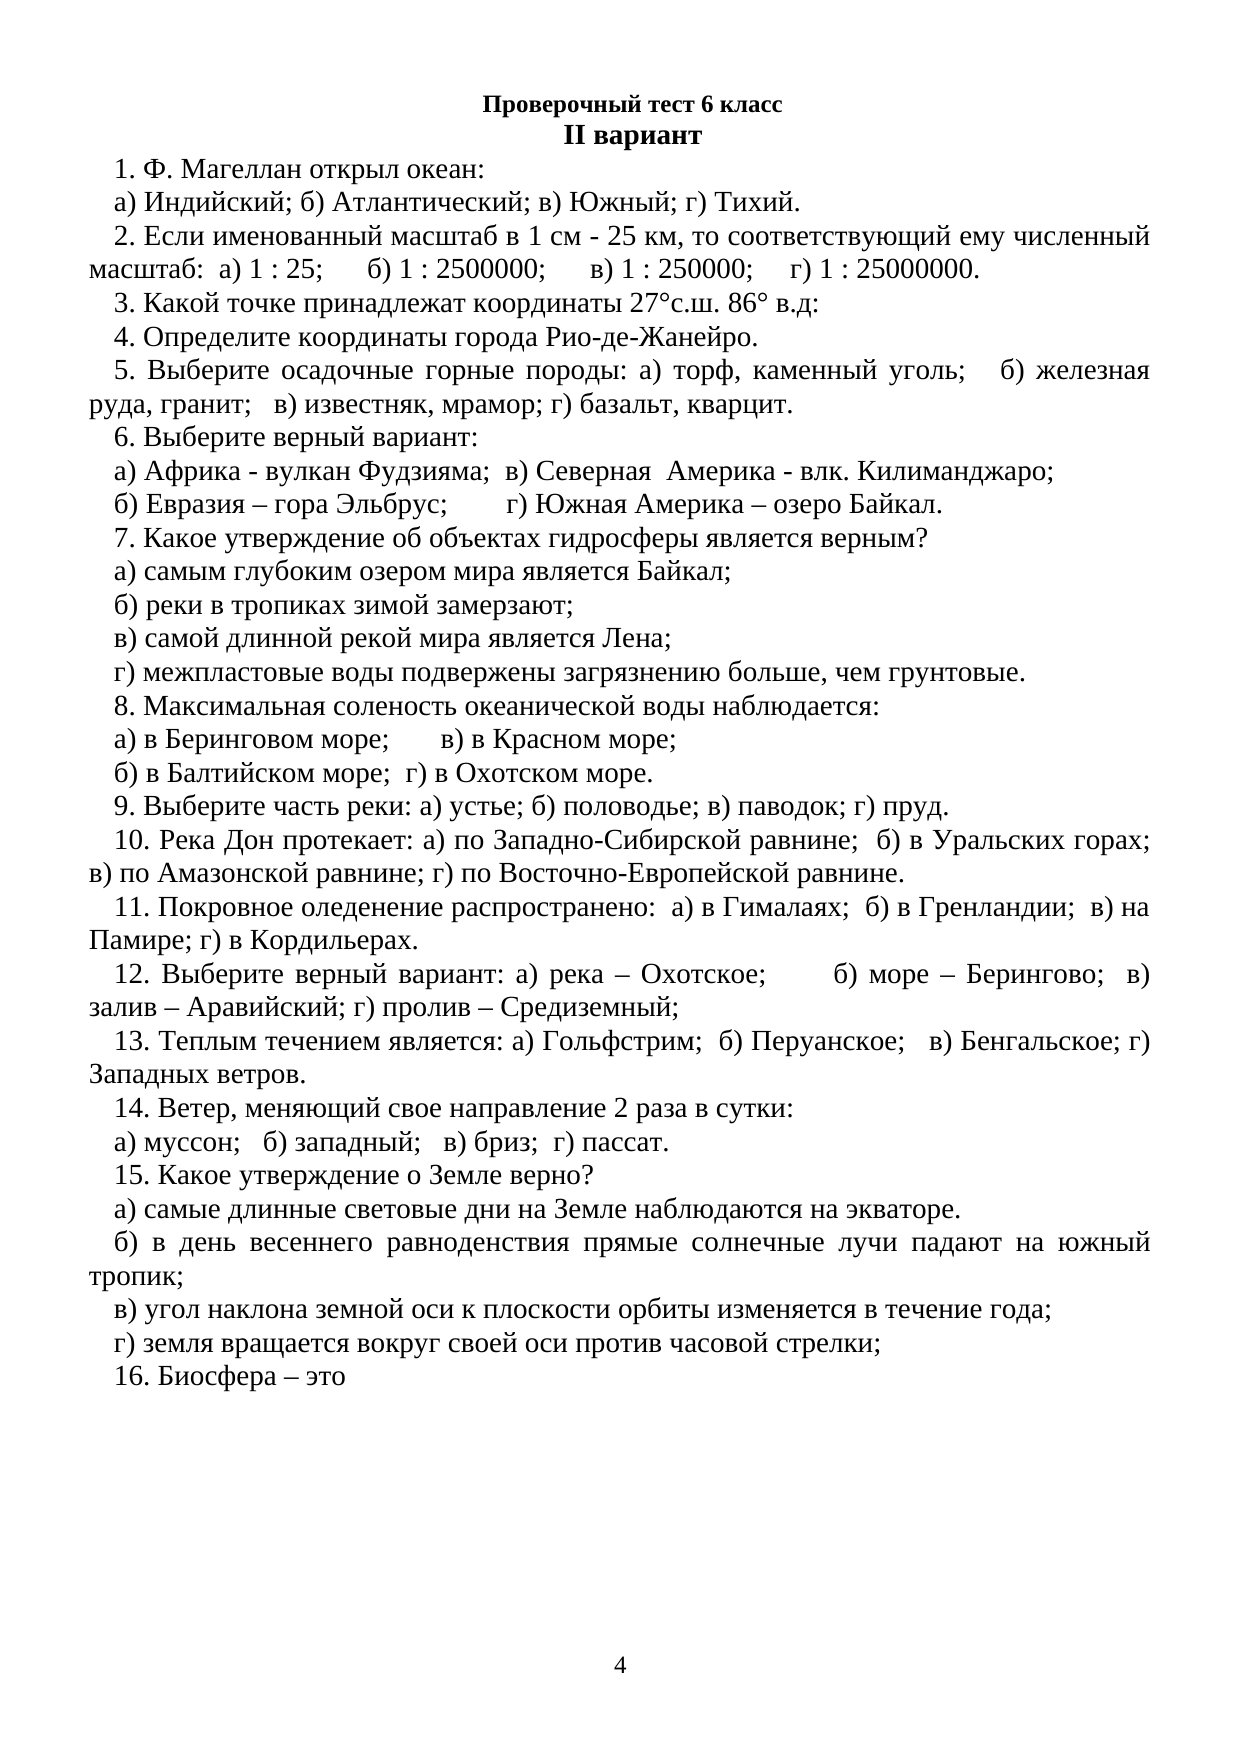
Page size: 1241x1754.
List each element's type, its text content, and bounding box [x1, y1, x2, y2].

text 11. Покровное оледенение распространено: а) в Гималаях; б) в Гренландии; в) на Памире; г) в Кордильерах. [89, 889, 1152, 956]
text а) в Беринговом море; в) в Красном море; [89, 721, 1152, 755]
text б) в день весеннего равноденствия прямые солнечные лучи падают на южный тропик; [89, 1224, 1152, 1291]
text 16. Биосфера – это [89, 1358, 1152, 1392]
text г) земля вращается вокруг своей оси против часовой стрелки; [89, 1325, 1152, 1358]
text 4. Определите координаты города Рио-де-Жанейро. [89, 319, 1152, 352]
text 12. Выберите верный вариант: а) река – Охотское; б) море – Берингово; в) залив – Аравийский; г) пролив – Средиземный; [89, 956, 1152, 1023]
text Проверочный тест 6 класс [89, 89, 1152, 117]
text 8. Максимальная соленость океанической воды наблюдается: [89, 688, 1152, 721]
text 15. Какое утверждение о Земле верно? [89, 1157, 1152, 1191]
text б) в Балтийском море; г) в Охотском море. [89, 755, 1152, 788]
text а) муссон; б) западный; в) бриз; г) пассат. [89, 1124, 1152, 1157]
text 3. Какой точке принадлежат координаты 27°с.ш. 86° в.д: [89, 285, 1152, 319]
text 2. Если именованный масштаб в 1 см - 25 км, то соответствующий ему численный масштаб: а) 1 : 25; б) 1 : 2500000; в) 1 : 250000; г) 1 : 25000000. [89, 218, 1152, 285]
text а) самым глубоким озером мира является Байкал; [89, 553, 1152, 587]
text г) межпластовые воды подвержены загрязнению больше, чем грунтовые. [89, 654, 1152, 688]
text 14. Ветер, меняющий свое направление 2 раза в сутки: [89, 1090, 1152, 1124]
text 6. Выберите верный вариант: [89, 419, 1152, 453]
text 13. Теплым течением является: а) Гольфстрим; б) Перуанское; в) Бенгальское; г) Западных ветров. [89, 1023, 1152, 1090]
text 5. Выберите осадочные горные породы: а) торф, каменный уголь; б) железная руда, гранит; в) известняк, мрамор; г) базальт, кварцит. [89, 352, 1152, 419]
text а) самые длинные световые дни на Земле наблюдаются на экваторе. [89, 1191, 1152, 1224]
text 9. Выберите часть реки: а) устье; б) половодье; в) паводок; г) пруд. [89, 788, 1152, 822]
text 10. Река Дон протекает: а) по Западно-Сибирской равнине; б) в Уральских горах; в) по Амазонской равнине; г) по Восточно-Европейской равнине. [89, 822, 1152, 889]
text а) Индийский; б) Атлантический; в) Южный; г) Тихий. [89, 184, 1152, 218]
text в) угол наклона земной оси к плоскости орбиты изменяется в течение года; [89, 1291, 1152, 1325]
text а) Африка - вулкан Фудзияма; в) Северная Америка - влк. Килиманджаро; [89, 453, 1152, 486]
text б) реки в тропиках зимой замерзают; [89, 587, 1152, 621]
text II вариант [89, 117, 1152, 151]
text 7. Какое утверждение об объектах гидросферы является верным? [89, 520, 1152, 553]
text б) Евразия – гора Эльбрус; г) Южная Америка – озеро Байкал. [89, 486, 1152, 520]
text в) самой длинной рекой мира является Лена; [89, 621, 1152, 654]
text 1. Ф. Магеллан открыл океан: [89, 151, 1152, 184]
